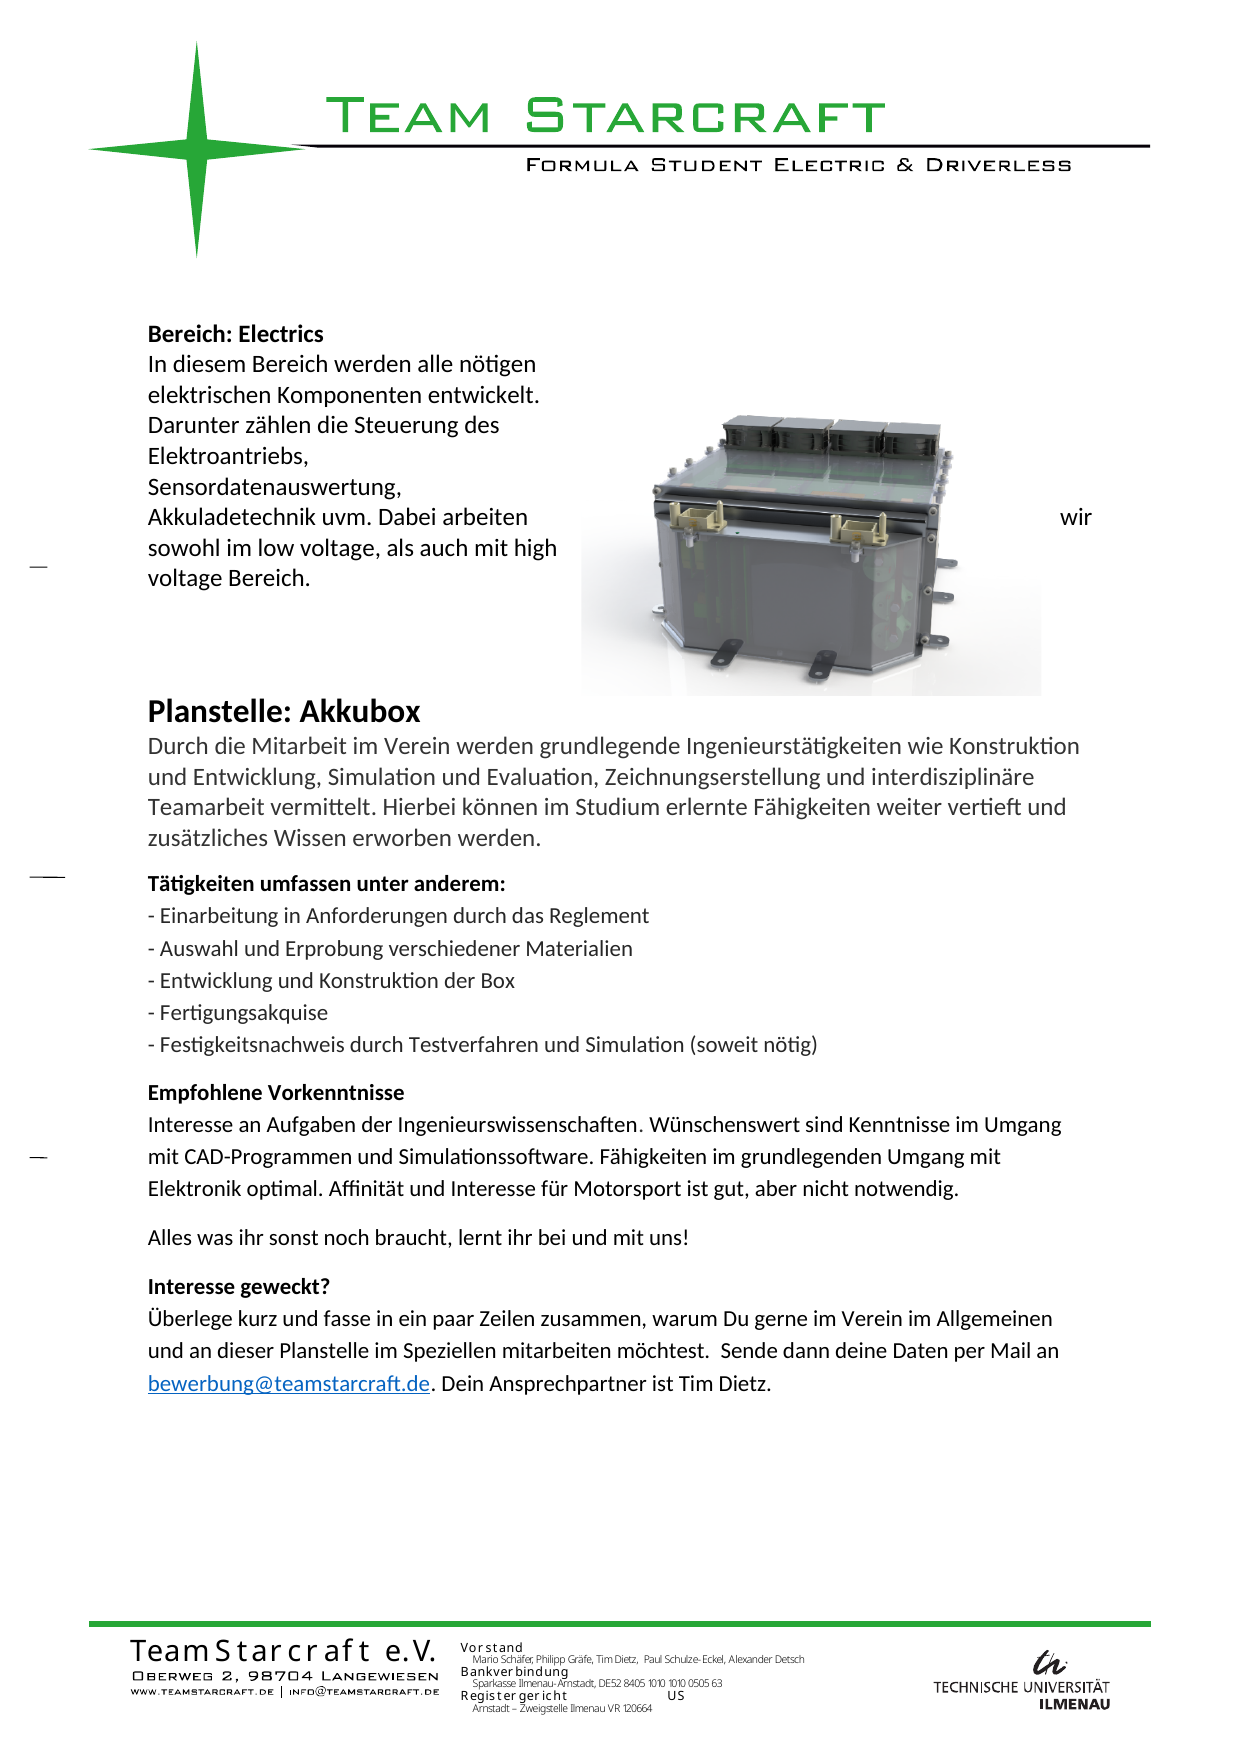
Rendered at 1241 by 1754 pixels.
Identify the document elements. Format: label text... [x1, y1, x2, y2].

text Empfohlene Vorkenntnisse Interesse an Aufgaben der Ingenieurswissenschaften. Wünschenswert sind Kenntnisse im Umgang mit CAD-Programmen und Simulationssoftware. Fähigkeiten im grundlegenden Umgang mit Elektronik optimal. Affinität und Interesse für Motorsport ist gut, aber nicht notwendig. [148, 1078, 1092, 1203]
text Interesse geweckt? Überlege kurz und fasse in ein paar Zeilen zusammen, warum Du gerne im Verein im Allgemeinen und an dieser Planstelle im Speziellen mitarbeiten möchtest. Sende dann deine Daten per Mail an bewerbung@teamstarcraft.de. Dein Ansprechpartner ist Tim Dietz. [148, 1272, 1092, 1397]
text Alles was ihr sonst noch braucht, lernt ihr bei und mit uns! [148, 1223, 1092, 1251]
text Planstelle: Akkubox Durch die Mitarbeit im Verein werden grundlegende Ingenieurstätigkeiten wie Konstruktion und Entwicklung, Simulation und Evaluation, Zeichnungserstellung und interdisziplinäre Teamarbeit vermittelt. Hierbei können im Studium erlernte Fähigkeiten weiter vertieft und zusätzliches Wissen erworben werden. [148, 690, 1092, 853]
picture [581, 370, 1042, 696]
text Tätigkeiten umfassen unter anderem: - Einarbeitung in Anforderungen durch das Reglement - Auswahl und Erprobung verschiedener Materialien - Entwicklung und Konstruktion der Box - Fertigungsakquise - Festigkeitsnachweis durch Testverfahren und Simulation (soweit nötig) [148, 869, 1092, 1058]
text Bereich: Electrics In diesem Bereich werden alle nötigen elektrischen Komponenten entwickelt. Darunter zählen die Steuerung des Elektroantriebs, Sensordatenauswertung, Akkuladetechnik uvm. Dabei arbeiten wir sowohl im low voltage, als auch mit high voltage Bereich. [148, 318, 1092, 593]
